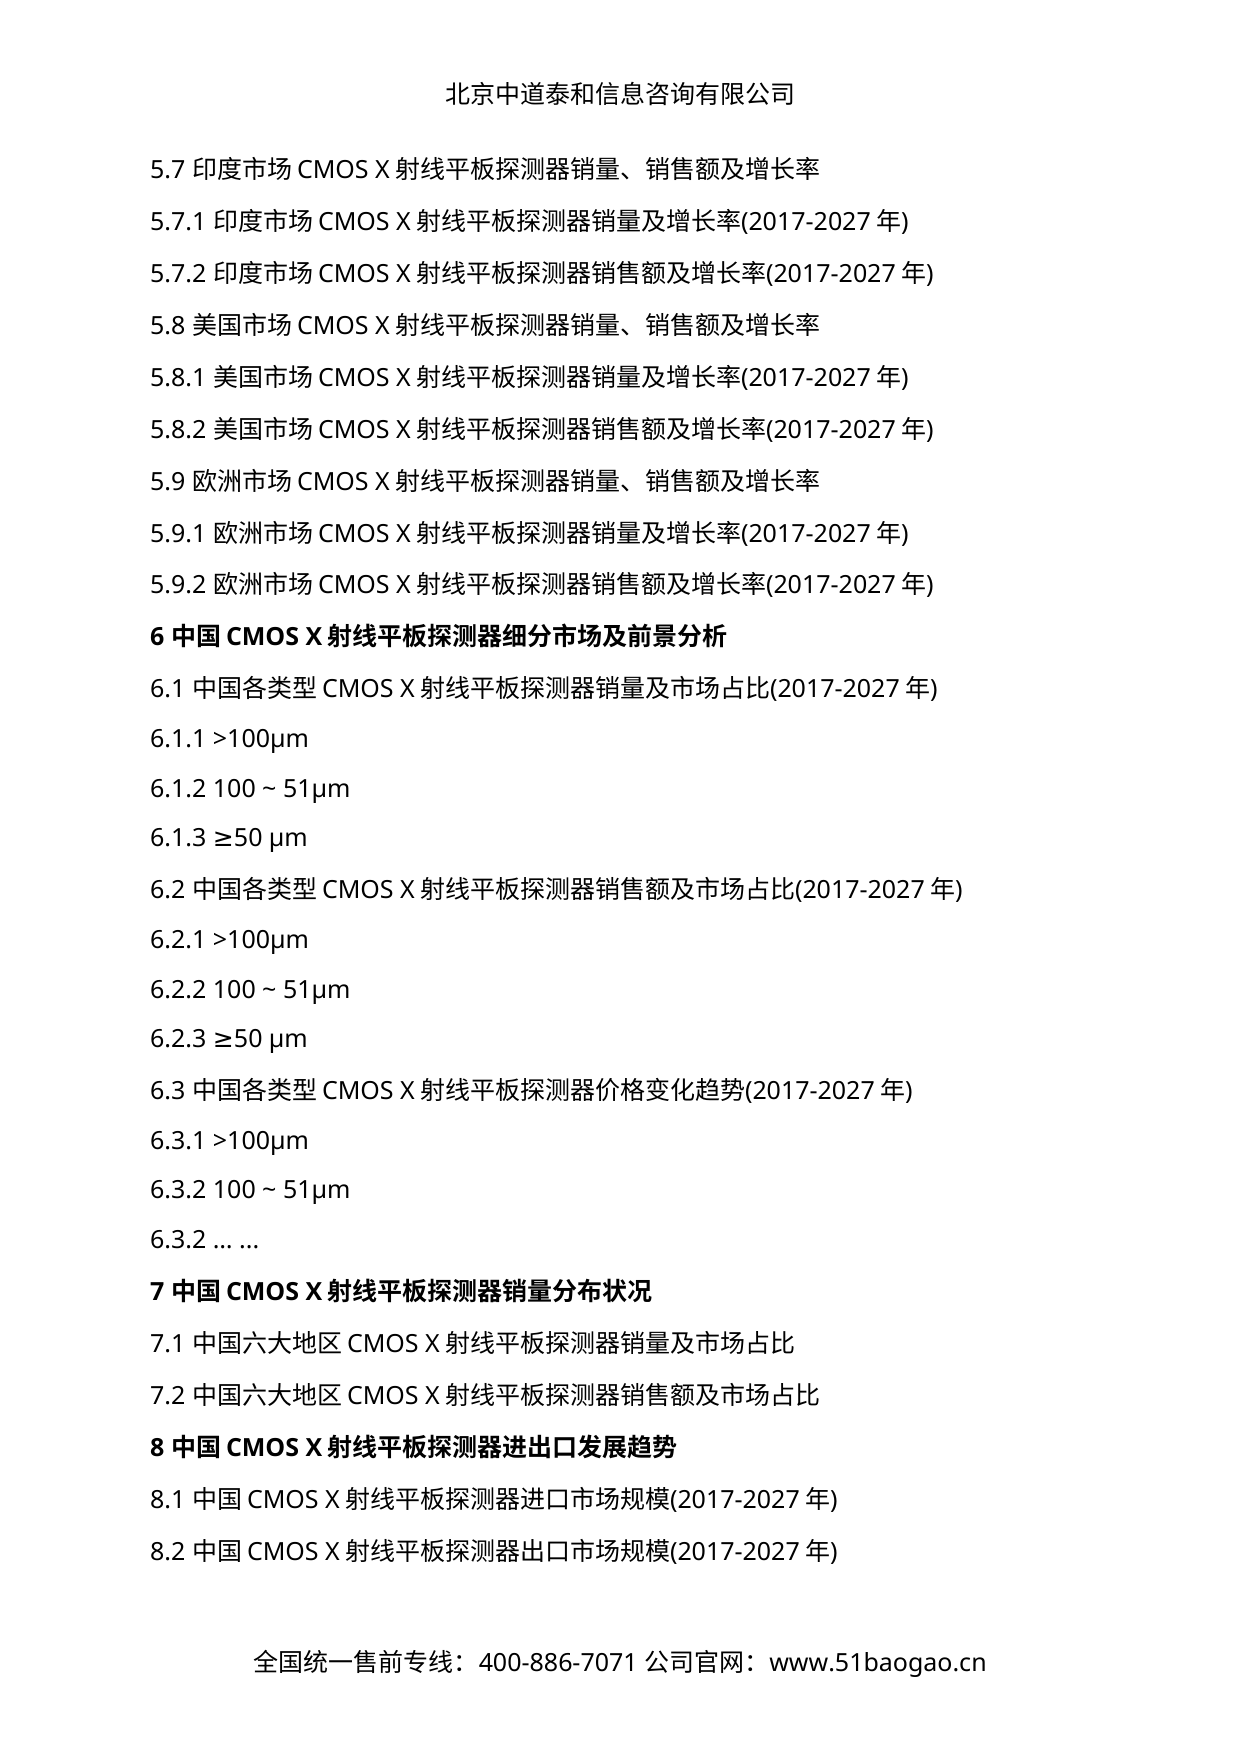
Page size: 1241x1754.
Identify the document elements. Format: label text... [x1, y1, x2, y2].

text 6.2.1 >100μm [150, 922, 1090, 956]
text 5.9 欧洲市场CMOS X射线平板探测器销量、销售额及增长率 [150, 461, 1090, 497]
text 6.3 中国各类型CMOS X射线平板探测器价格变化趋势(2017-2027年) [150, 1071, 1090, 1107]
text 5.7.2 印度市场CMOS X射线平板探测器销售额及增长率(2017-2027年) [150, 254, 1090, 290]
text 7.2 中国六大地区CMOS X射线平板探测器销售额及市场占比 [150, 1375, 1090, 1412]
text 6.2.3 ≥50 μm [150, 1021, 1090, 1055]
text 6.3.2 100 ~ 51μm [150, 1172, 1090, 1206]
text 8.1 中国CMOS X射线平板探测器进口市场规模(2017-2027年) [150, 1479, 1090, 1515]
text 5.8.2 美国市场CMOS X射线平板探测器销售额及增长率(2017-2027年) [150, 409, 1090, 446]
text 6.2 中国各类型CMOS X射线平板探测器销售额及市场占比(2017-2027年) [150, 870, 1090, 906]
text 5.7 印度市场CMOS X射线平板探测器销量、销售额及增长率 [150, 150, 1090, 186]
text 6.2.2 100 ~ 51μm [150, 971, 1090, 1005]
text 6 中国CMOS X射线平板探测器细分市场及前景分析 [150, 617, 1090, 653]
text 6.1.3 ≥50 μm [150, 820, 1090, 854]
text 6.3.1 >100μm [150, 1122, 1090, 1157]
text 6.3.2 … ... [150, 1222, 1090, 1256]
text 6.1.1 >100μm [150, 721, 1090, 755]
text 7.1 中国六大地区CMOS X射线平板探测器销量及市场占比 [150, 1323, 1090, 1360]
text 5.8 美国市场CMOS X射线平板探测器销量、销售额及增长率 [150, 306, 1090, 342]
text 5.8.1 美国市场CMOS X射线平板探测器销量及增长率(2017-2027年) [150, 357, 1090, 394]
text 5.7.1 印度市场CMOS X射线平板探测器销量及增长率(2017-2027年) [150, 202, 1090, 238]
text 8 中国CMOS X射线平板探测器进出口发展趋势 [150, 1427, 1090, 1463]
text 5.9.2 欧洲市场CMOS X射线平板探测器销售额及增长率(2017-2027年) [150, 565, 1090, 601]
text 8.2 中国CMOS X射线平板探测器出口市场规模(2017-2027年) [150, 1531, 1090, 1567]
text 7 中国CMOS X射线平板探测器销量分布状况 [150, 1272, 1090, 1308]
text 6.1.2 100 ~ 51μm [150, 770, 1090, 804]
text 6.1 中国各类型CMOS X射线平板探测器销量及市场占比(2017-2027年) [150, 669, 1090, 705]
text 5.9.1 欧洲市场CMOS X射线平板探测器销量及增长率(2017-2027年) [150, 513, 1090, 549]
